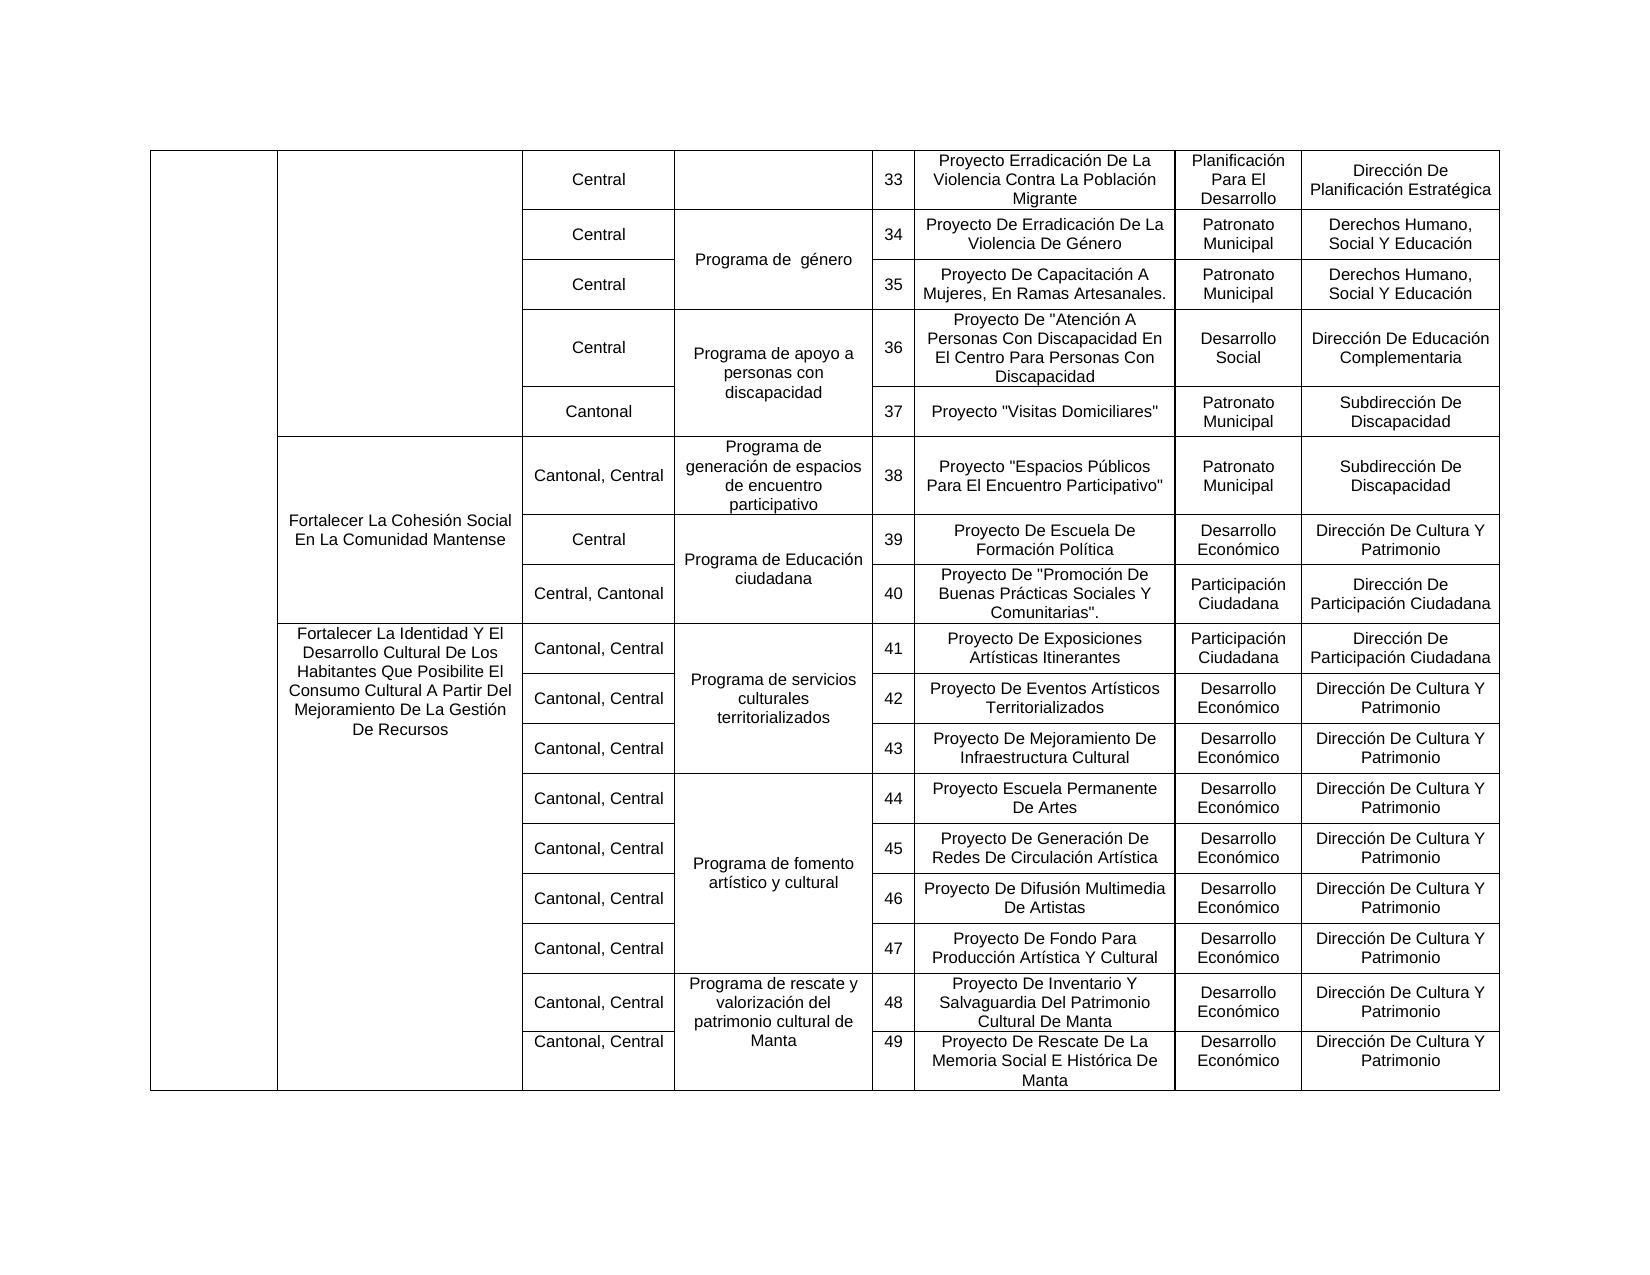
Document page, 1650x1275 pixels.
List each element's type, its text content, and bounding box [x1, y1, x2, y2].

table_cell Proyecto De Eventos Artísticos Territorializados [915, 674, 1174, 722]
table_cell Central [523, 515, 674, 564]
table_cell Central [523, 210, 674, 258]
table_cell Patronato Municipal [1176, 387, 1301, 436]
table_cell Central [523, 310, 674, 386]
table_cell Dirección De Cultura Y Patrimonio [1302, 724, 1499, 772]
table_cell Programa de Educación ciudadana [675, 515, 872, 622]
table_cell Proyecto "Espacios Públicos Para El Encuentro Participativo" [915, 437, 1174, 514]
table_cell Proyecto De Difusión Multimedia De Artistas [915, 874, 1174, 922]
table_cell 34 [873, 210, 914, 258]
table_cell Cantonal, Central [523, 824, 674, 872]
table_cell Dirección De Cultura Y Patrimonio [1302, 674, 1499, 722]
table_cell 48 [873, 974, 914, 1031]
table_cell Desarrollo Económico [1176, 515, 1301, 564]
table_cell Cantonal [523, 387, 674, 436]
table_cell 37 [873, 387, 914, 436]
table_cell Desarrollo Económico [1176, 824, 1301, 872]
table_cell Dirección De Planificación Estratégica [1302, 151, 1499, 208]
table_cell Dirección De Cultura Y Patrimonio [1302, 974, 1499, 1031]
table_cell Programa de servicios culturales territorializados [675, 624, 872, 772]
table_cell Proyecto De Escuela De Formación Política [915, 515, 1174, 564]
table_cell Programa de género [675, 210, 872, 308]
table_cell 46 [873, 874, 914, 922]
table_cell Patronato Municipal [1176, 210, 1301, 258]
table_cell Participación Ciudadana [1176, 624, 1301, 672]
table_cell Dirección De Cultura Y Patrimonio [1302, 874, 1499, 922]
table_cell 33 [873, 151, 914, 208]
table_cell Fortalecer La Cohesión Social En La Comunidad Mantense [278, 437, 522, 622]
table_cell Desarrollo Económico [1176, 724, 1301, 772]
table_cell Cantonal, Central [523, 774, 674, 822]
table_cell Fortalecer La Identidad Y El Desarrollo Cultural De Los Habitantes Que Posibilite El Consumo Cultural A Partir Del Mejoramiento De La Gestión De Recursos [278, 624, 522, 1089]
table_cell 43 [873, 724, 914, 772]
table_cell Dirección De Participación Ciudadana [1302, 565, 1499, 622]
table_cell Planificación Para El Desarrollo [1176, 151, 1301, 208]
table_cell Desarrollo Económico [1176, 974, 1301, 1031]
table_cell Derechos Humano, Social Y Educación [1302, 210, 1499, 258]
table_cell Proyecto De "Promoción De Buenas Prácticas Sociales Y Comunitarias". [915, 565, 1174, 622]
table_cell Central [523, 260, 674, 308]
table_cell Desarrollo Social [1176, 310, 1301, 386]
table_cell 47 [873, 924, 914, 972]
table_cell Proyecto De Fondo Para Producción Artística Y Cultural [915, 924, 1174, 972]
table_cell Proyecto "Visitas Domiciliares" [915, 387, 1174, 436]
table_cell Programa de apoyo a personas con discapacidad [675, 310, 872, 436]
table_cell Desarrollo Económico [1176, 924, 1301, 972]
table_cell Cantonal, Central [523, 724, 674, 772]
table_cell Dirección De Cultura Y Patrimonio [1302, 515, 1499, 564]
table_cell Patronato Municipal [1176, 260, 1301, 308]
table_cell Proyecto De Inventario Y Salvaguardia Del Patrimonio Cultural De Manta [915, 974, 1174, 1031]
table_cell 39 [873, 515, 914, 564]
table_cell Proyecto Escuela Permanente De Artes [915, 774, 1174, 822]
table_cell 42 [873, 674, 914, 722]
table_cell 45 [873, 824, 914, 872]
table_cell Subdirección De Discapacidad [1302, 437, 1499, 514]
table_cell 38 [873, 437, 914, 514]
table_cell Proyecto De Erradicación De La Violencia De Género [915, 210, 1174, 258]
table_cell Cantonal, Central [523, 974, 674, 1031]
table_cell Cantonal, Central [523, 437, 674, 514]
table_cell Cantonal, Central [523, 924, 674, 972]
table_cell Dirección De Cultura Y Patrimonio [1302, 924, 1499, 972]
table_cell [1176, 1032, 1301, 1089]
table_cell Proyecto De Exposiciones Artísticas Itinerantes [915, 624, 1174, 672]
table_cell Derechos Humano, Social Y Educación [1302, 260, 1499, 308]
table_cell Cantonal, Central [523, 1032, 674, 1089]
table_cell Programa de rescate y valorización del patrimonio cultural de Manta [675, 974, 872, 1089]
table_cell Programa de generación de espacios de encuentro participativo [675, 437, 872, 514]
table_cell Patronato Municipal [1176, 437, 1301, 514]
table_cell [1302, 1032, 1499, 1089]
table_cell Proyecto De "Atención A Personas Con Discapacidad En El Centro Para Personas Con Discapacidad [915, 310, 1174, 386]
table_cell Cantonal, Central [523, 874, 674, 922]
table_cell Subdirección De Discapacidad [1302, 387, 1499, 436]
table_cell Desarrollo Económico [1176, 774, 1301, 822]
table_cell Dirección De Participación Ciudadana [1302, 624, 1499, 672]
table_cell Programa de fomento artístico y cultural [675, 774, 872, 972]
table_cell 36 [873, 310, 914, 386]
table_cell Dirección De Cultura Y Patrimonio [1302, 774, 1499, 822]
table_cell Proyecto De Capacitación A Mujeres, En Ramas Artesanales. [915, 260, 1174, 308]
table_cell Dirección De Cultura Y Patrimonio [1302, 824, 1499, 872]
table_cell Proyecto De Mejoramiento De Infraestructura Cultural [915, 724, 1174, 772]
table_cell Cantonal, Central [523, 624, 674, 672]
table_cell Central [523, 151, 674, 208]
table_cell Participación Ciudadana [1176, 565, 1301, 622]
table_cell 44 [873, 774, 914, 822]
table_cell Dirección De Educación Complementaria [1302, 310, 1499, 386]
table_cell Cantonal, Central [523, 674, 674, 722]
table_cell Proyecto De Rescate De La Memoria Social E Histórica De Manta [915, 1032, 1174, 1089]
table_cell Central, Cantonal [523, 565, 674, 622]
table_cell 40 [873, 565, 914, 622]
table_cell Desarrollo Económico [1176, 674, 1301, 722]
table_cell Proyecto Erradicación De La Violencia Contra La Población Migrante [915, 151, 1174, 208]
table_cell 35 [873, 260, 914, 308]
table_cell 41 [873, 624, 914, 672]
table_cell Proyecto De Generación De Redes De Circulación Artística [915, 824, 1174, 872]
table_cell 49 [873, 1032, 914, 1089]
table_cell Desarrollo Económico [1176, 874, 1301, 922]
